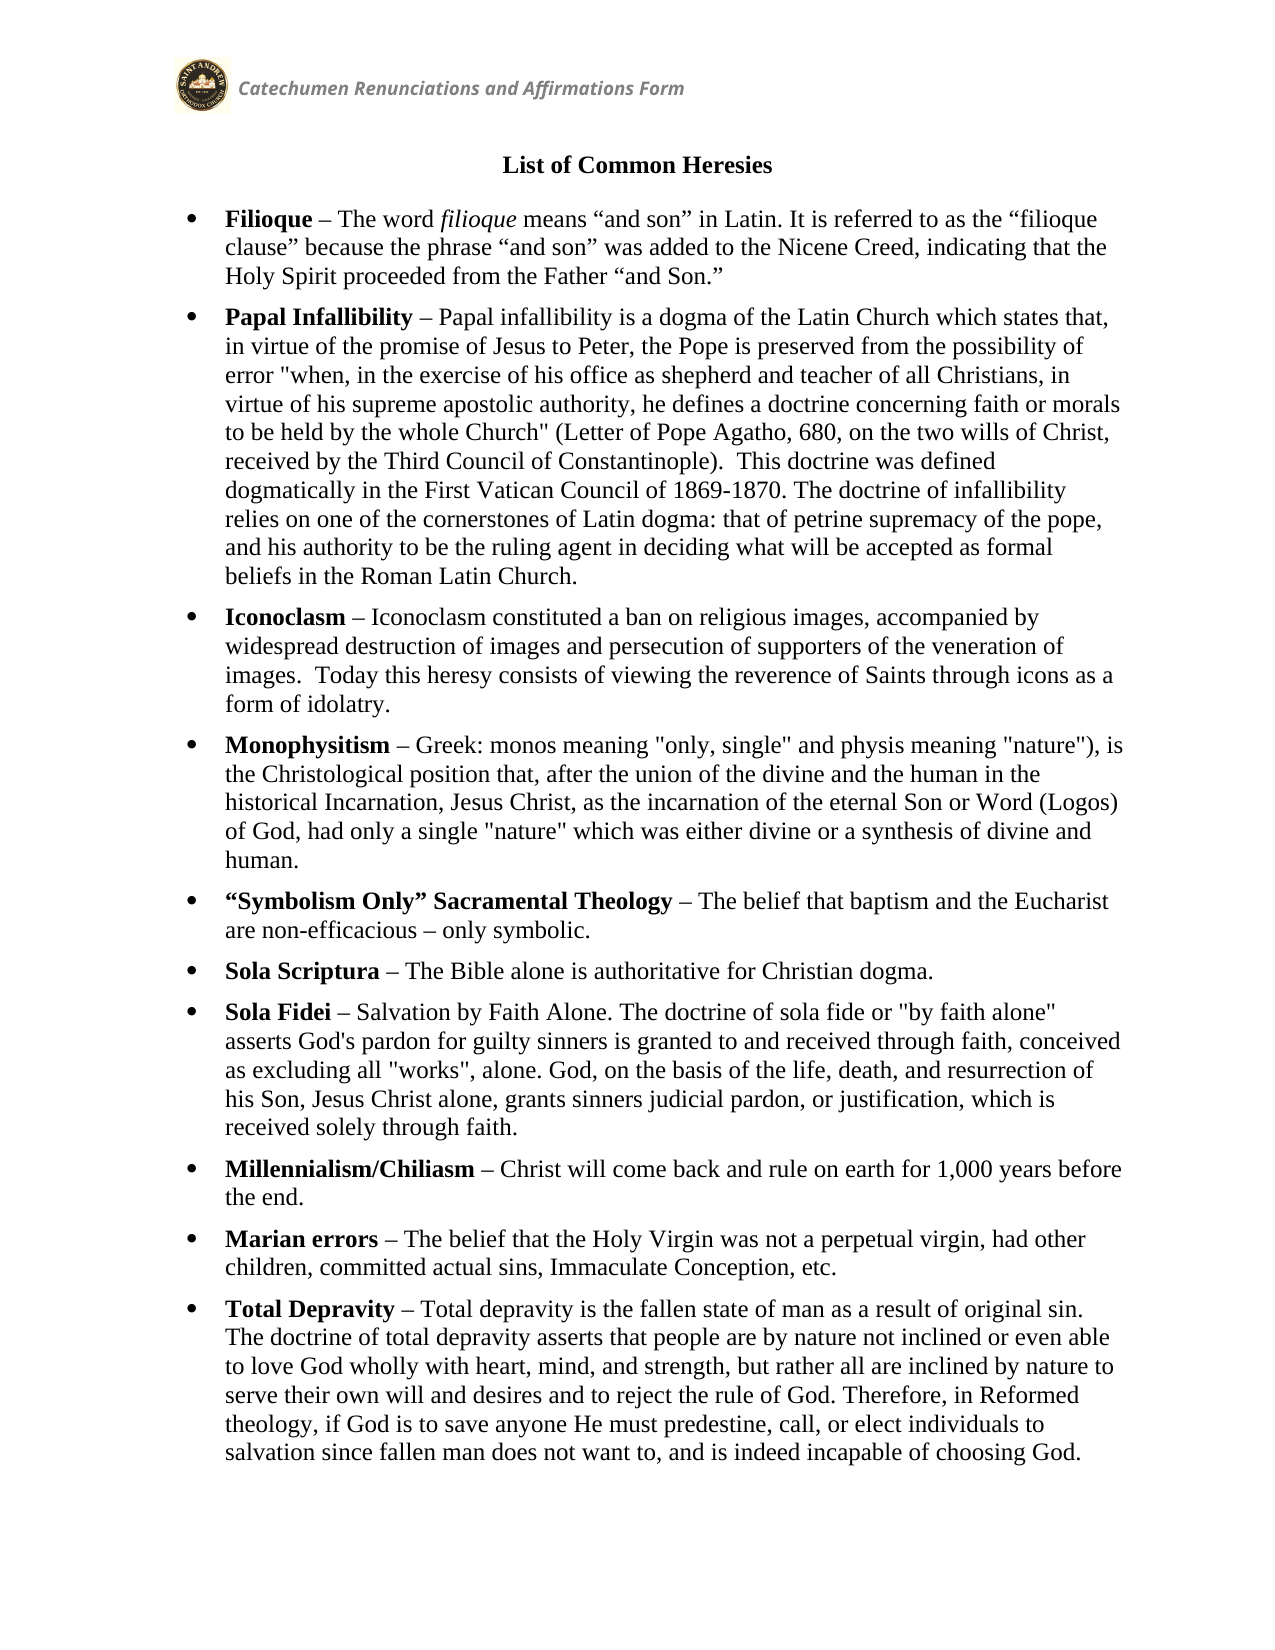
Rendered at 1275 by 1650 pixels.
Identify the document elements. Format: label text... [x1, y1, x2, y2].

subtitle Sola Scriptura – The Bible alone is authoritative for Christian dogma. [187, 956, 1125, 985]
picture [173, 57, 231, 114]
subtitle “Symbolism Only” Sacramental Theology – The belief that baptism and the Eucharist are non-efficacious – only symbolic. [187, 886, 1125, 944]
subtitle Filioque – The word filioque means “and son” in Latin. It is referred to as the “filioque clause” because the phrase “and son” was added to the Nicene Creed, indicating that the Holy Spirit proceeded from the Father “and Son.” [187, 204, 1125, 290]
subtitle Sola Fidei – Salvation by Faith Alone. The doctrine of sola fide or "by faith alone" asserts God's pardon for guilty sinners is granted to and received through faith, conceived as excluding all "works", alone. God, on the basis of the life, death, and resurrection of his Son, Jesus Christ alone, grants sinners judicial pardon, or justification, which is received solely through faith. [187, 997, 1125, 1141]
subtitle Iconoclasm – Iconoclasm constituted a ban on religious images, accompanied by widespread destruction of images and persecution of supporters of the veneration of images. Today this heresy consists of viewing the reverence of Saints through icons as a form of idolatry. [187, 602, 1125, 717]
subtitle Papal Infallibility – Papal infallibility is a dogma of the Latin Church which states that, in virtue of the promise of Jesus to Peter, the Pope is preserved from the possibility of error "when, in the exercise of his office as shepherd and teacher of all Christians, in virtue of his supreme apostolic authority, he defines a doctrine concerning faith or morals to be held by the whole Church" (Letter of Pope Agatho, 680, on the two wills of Christ, received by the Third Council of Constantinople). This doctrine was defined dogmatically in the First Vatican Council of 1869-1870. The doctrine of infallibility relies on one of the cornerstones of Latin dogma: that of petrine supremacy of the pope, and his authority to be the ruling agent in deciding what will be accepted as formal beliefs in the Roman Latin Church. [187, 302, 1125, 590]
subtitle Millennialism/Chiliasm – Christ will come back and rule on earth for 1,000 years before the end. [187, 1154, 1125, 1211]
title List of Common Heresies [150, 150, 1125, 179]
subtitle Total Depravity – Total depravity is the fallen state of man as a result of original sin. The doctrine of total depravity asserts that people are by nature not inclined or even able to love God wholly with heart, mind, and strength, but rather all are inclined by nature to serve their own will and desires and to reject the rule of God. Therefore, in Reformed theology, if God is to save anyone He must predestine, call, or elect individuals to salvation since fallen man does not want to, and is indeed incapable of choosing God. [187, 1294, 1125, 1466]
subtitle Monophysitism – Greek: monos meaning "only, single" and physis meaning "nature"), is the Christological position that, after the union of the divine and the human in the historical Incarnation, Jesus Christ, as the incarnation of the eternal Son or Word (Logos) of God, had only a single "nature" which was either divine or a synthesis of divine and human. [187, 730, 1125, 874]
subtitle Marian errors – The belief that the Holy Virgin was not a perpetual virgin, had other children, committed actual sins, Immaculate Conception, etc. [187, 1224, 1125, 1281]
